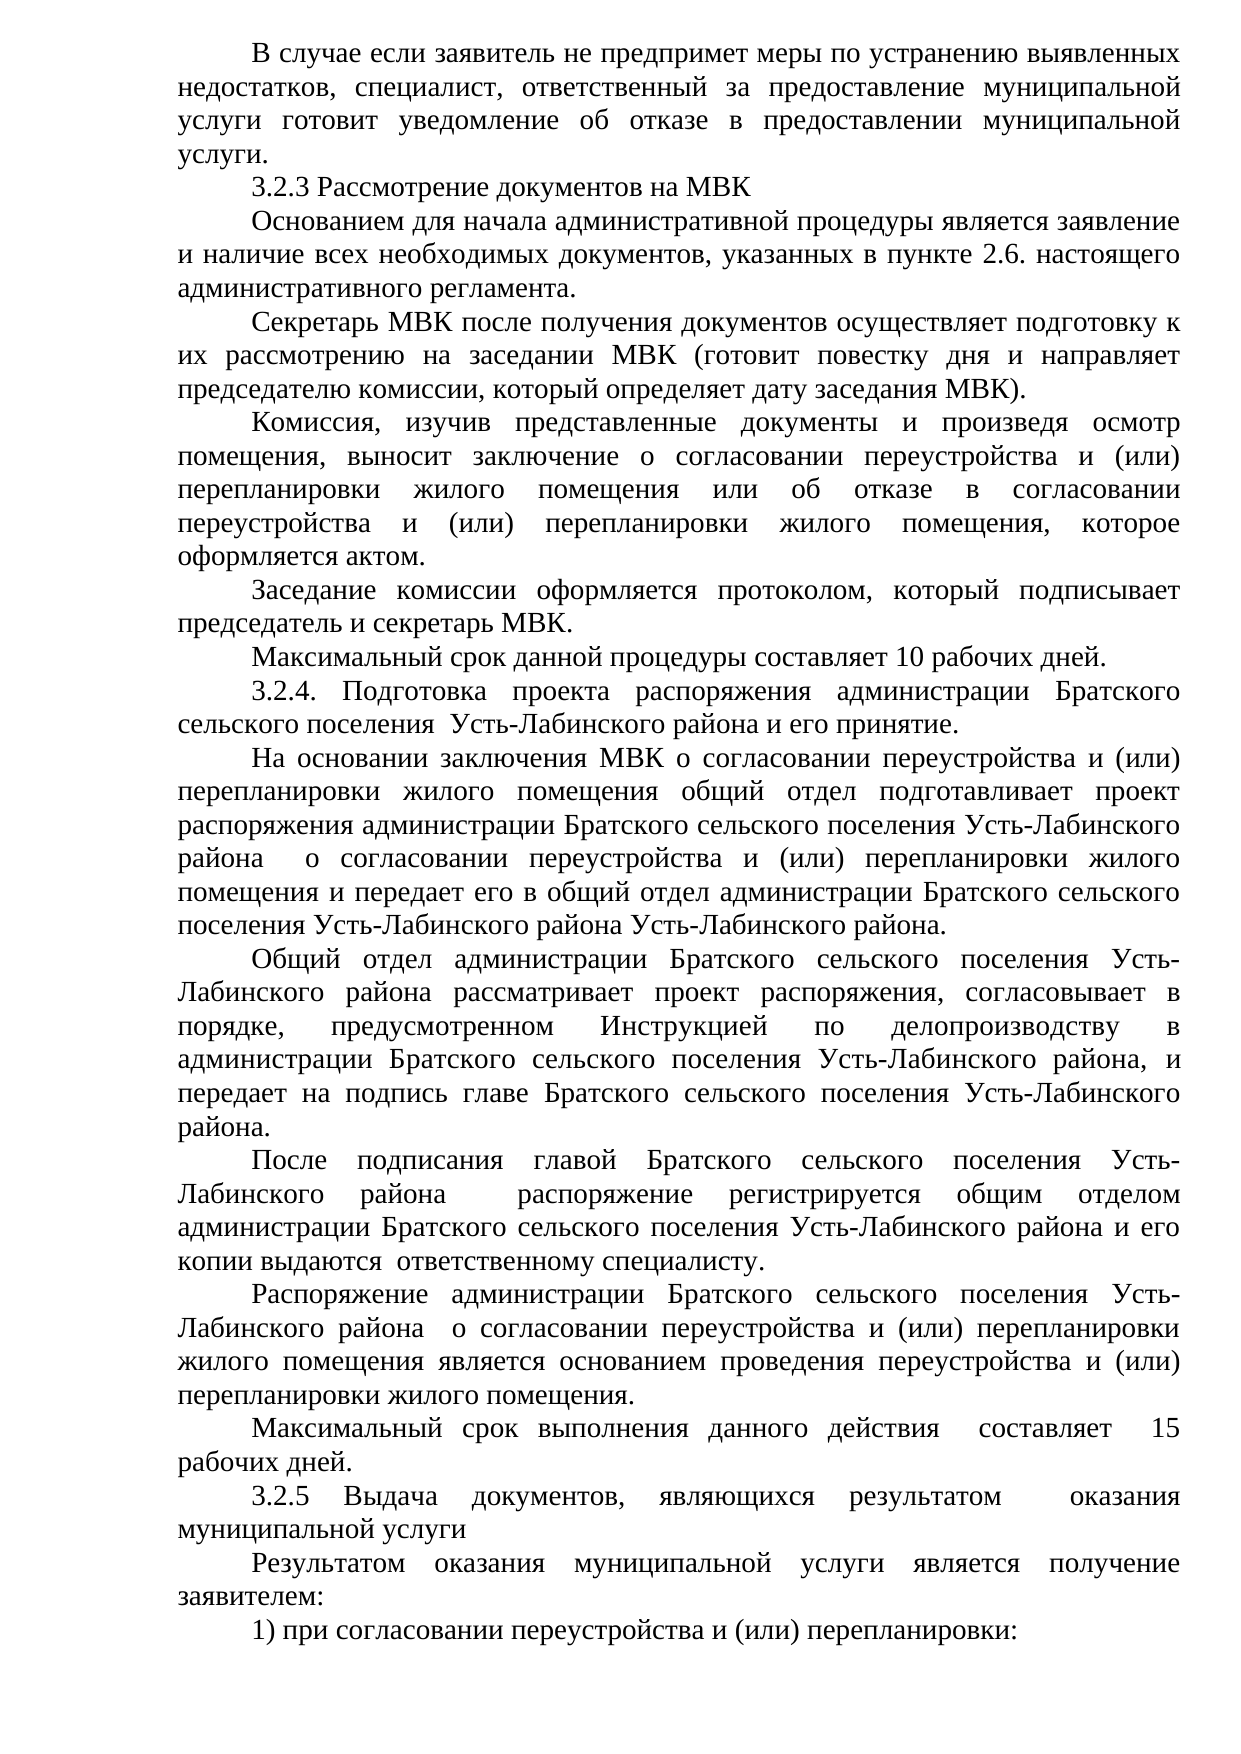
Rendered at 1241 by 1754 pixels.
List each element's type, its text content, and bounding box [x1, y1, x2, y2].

text Заседание комиссии оформляется протоколом, который подписывает председатель и секретарь МВК. [177, 572, 1181, 639]
text Секретарь МВК после получения документов осуществляет подготовку к их рассмотрению на заседании МВК (готовит повестку дня и направляет председателю комиссии, который определяет дату заседания МВК). [177, 304, 1181, 404]
text Максимальный срок выполнения данного действия составляет 15 рабочих дней. [177, 1411, 1181, 1478]
text Максимальный срок данной процедуры составляет 10 рабочих дней. [177, 639, 1181, 673]
text 3.2.3 Рассмотрение документов на МВК [177, 169, 1181, 203]
text В случае если заявитель не предпримет меры по устранению выявленных недостатков, специалист, ответственный за предоставление муниципальной услуги готовит уведомление об отказе в предоставлении муниципальной услуги. [177, 35, 1181, 169]
text Комиссия, изучив представленные документы и произведя осмотр помещения, выносит заключение о согласовании переустройства и (или) перепланировки жилого помещения или об отказе в согласовании переустройства и (или) перепланировки жилого помещения, которое оформляется актом. [177, 404, 1181, 572]
text Общий отдел администрации Братского сельского поселения Усть-Лабинского района рассматривает проект распоряжения, согласовывает в порядке, предусмотренном Инструкцией по делопроизводству в администрации Братского сельского поселения Усть-Лабинского района, и передает на подпись главе Братского сельского поселения Усть-Лабинского района. [177, 941, 1181, 1142]
text 3.2.4. Подготовка проекта распоряжения администрации Братского сельского поселения Усть-Лабинского района и его принятие. [177, 673, 1181, 740]
text На основании заключения МВК о согласовании переустройства и (или) перепланировки жилого помещения общий отдел подготавливает проект распоряжения администрации Братского сельского поселения Усть-Лабинского района о согласовании переустройства и (или) перепланировки жилого помещения и передает его в общий отдел администрации Братского сельского поселения Усть-Лабинского района Усть-Лабинского района. [177, 740, 1181, 941]
text Результатом оказания муниципальной услуги является получение заявителем: [177, 1545, 1181, 1612]
text 3.2.5 Выдача документов, являющихся результатом оказания муниципальной услуги [177, 1478, 1181, 1545]
text Распоряжение администрации Братского сельского поселения Усть-Лабинского района о согласовании переустройства и (или) перепланировки жилого помещения является основанием проведения переустройства и (или) перепланировки жилого помещения. [177, 1276, 1181, 1411]
text Основанием для начала административной процедуры является заявление и наличие всех необходимых документов, указанных в пункте 2.6. настоящего административного регламента. [177, 203, 1181, 304]
text 1) при согласовании переустройства и (или) перепланировки: [177, 1612, 1181, 1645]
text После подписания главой Братского сельского поселения Усть-Лабинского района распоряжение регистрируется общим отделом администрации Братского сельского поселения Усть-Лабинского района и его копии выдаются ответственному специалисту. [177, 1142, 1181, 1276]
